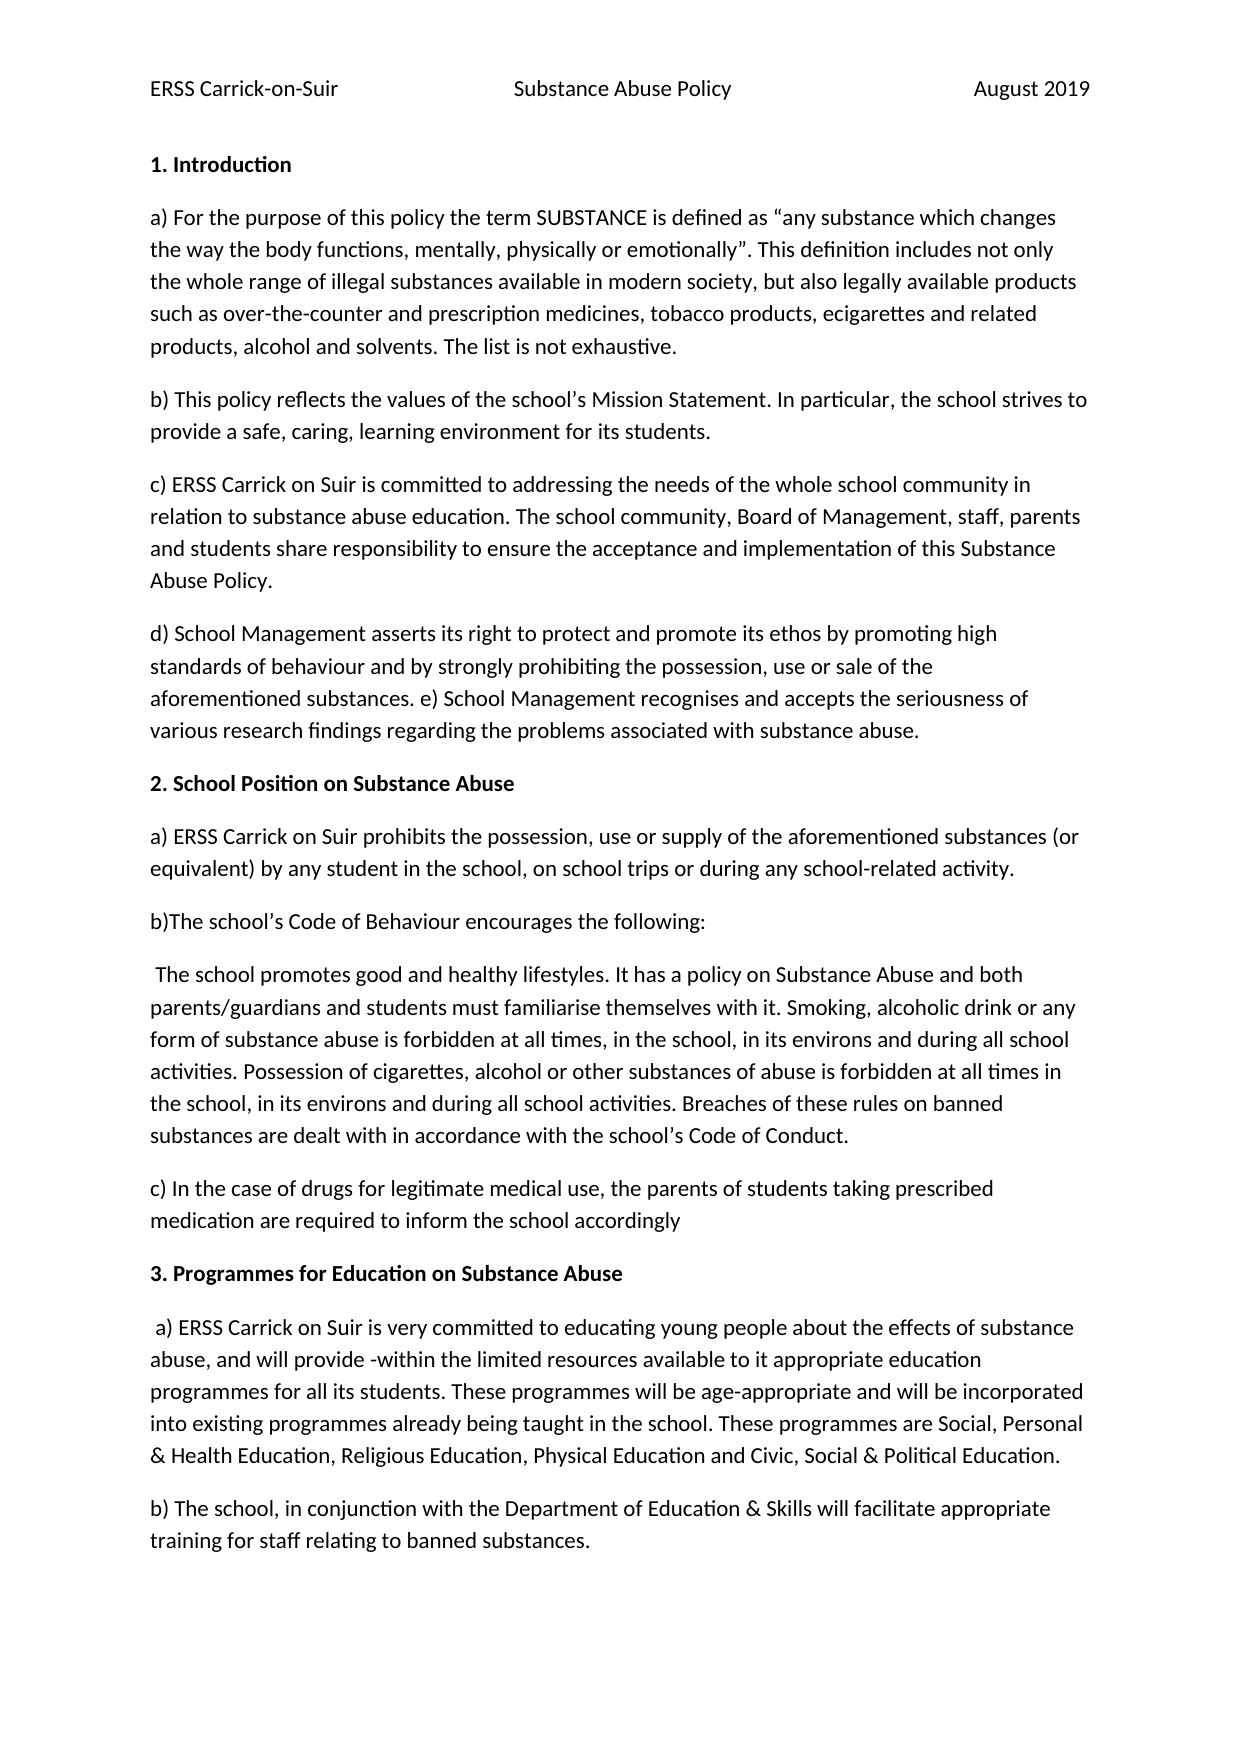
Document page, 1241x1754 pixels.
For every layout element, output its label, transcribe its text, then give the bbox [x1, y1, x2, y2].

text b) The school, in conjunction with the Department of Education & Skills will facilitate appropriate training for staff relating to banned substances. [150, 1494, 1090, 1554]
text 1. Introduction [150, 150, 1090, 178]
text c) In the case of drugs for legitimate medical use, the parents of students taking prescribed medication are required to inform the school accordingly [150, 1174, 1090, 1234]
text b) This policy reflects the values of the school’s Mission Statement. In particular, the school strives to provide a safe, caring, learning environment for its students. [150, 385, 1090, 445]
text a) ERSS Carrick on Suir prohibits the possession, use or supply of the aforementioned substances (or equivalent) by any student in the school, on school trips or during any school-related activity. [150, 822, 1090, 882]
text a) ERSS Carrick on Suir is very committed to educating young people about the effects of substance abuse, and will provide -within the limited resources available to it appropriate education programmes for all its students. These programmes will be age-appropriate and will be incorporated into existing programmes already being taught in the school. These programmes are Social, Personal & Health Education, Religious Education, Physical Education and Civic, Social & Political Education. [150, 1313, 1090, 1469]
text c) ERSS Carrick on Suir is committed to addressing the needs of the whole school community in relation to substance abuse education. The school community, Board of Management, staff, parents and students share responsibility to ensure the acceptance and implementation of this Substance Abuse Policy. [150, 470, 1090, 594]
text The school promotes good and healthy lifestyles. It has a policy on Substance Abuse and both parents/guardians and students must familiarise themselves with it. Smoking, alcoholic drink or any form of substance abuse is forbidden at all times, in the school, in its environs and during all school activities. Possession of cigarettes, alcohol or other substances of abuse is forbidden at all times in the school, in its environs and during all school activities. Breaches of these rules on banned substances are dealt with in accordance with the school’s Code of Conduct. [150, 960, 1090, 1149]
text d) School Management asserts its right to protect and promote its ethos by promoting high standards of behaviour and by strongly prohibiting the possession, use or sale of the aforementioned substances. e) School Management recognises and accepts the seriousness of various research findings regarding the problems associated with substance abuse. [150, 619, 1090, 744]
text 2. School Position on Substance Abuse [150, 769, 1090, 797]
text a) For the purpose of this policy the term SUBSTANCE is defined as “any substance which changes the way the body functions, mentally, physically or emotionally”. This definition includes not only the whole range of illegal substances available in modern society, but also legally available products such as over-the-counter and prescription medicines, tobacco products, ecigarettes and related products, alcohol and solvents. The list is not exhaustive. [150, 203, 1090, 360]
text 3. Programmes for Education on Substance Abuse [150, 1259, 1090, 1288]
text b)The school’s Code of Behaviour encourages the following: [150, 907, 1090, 935]
